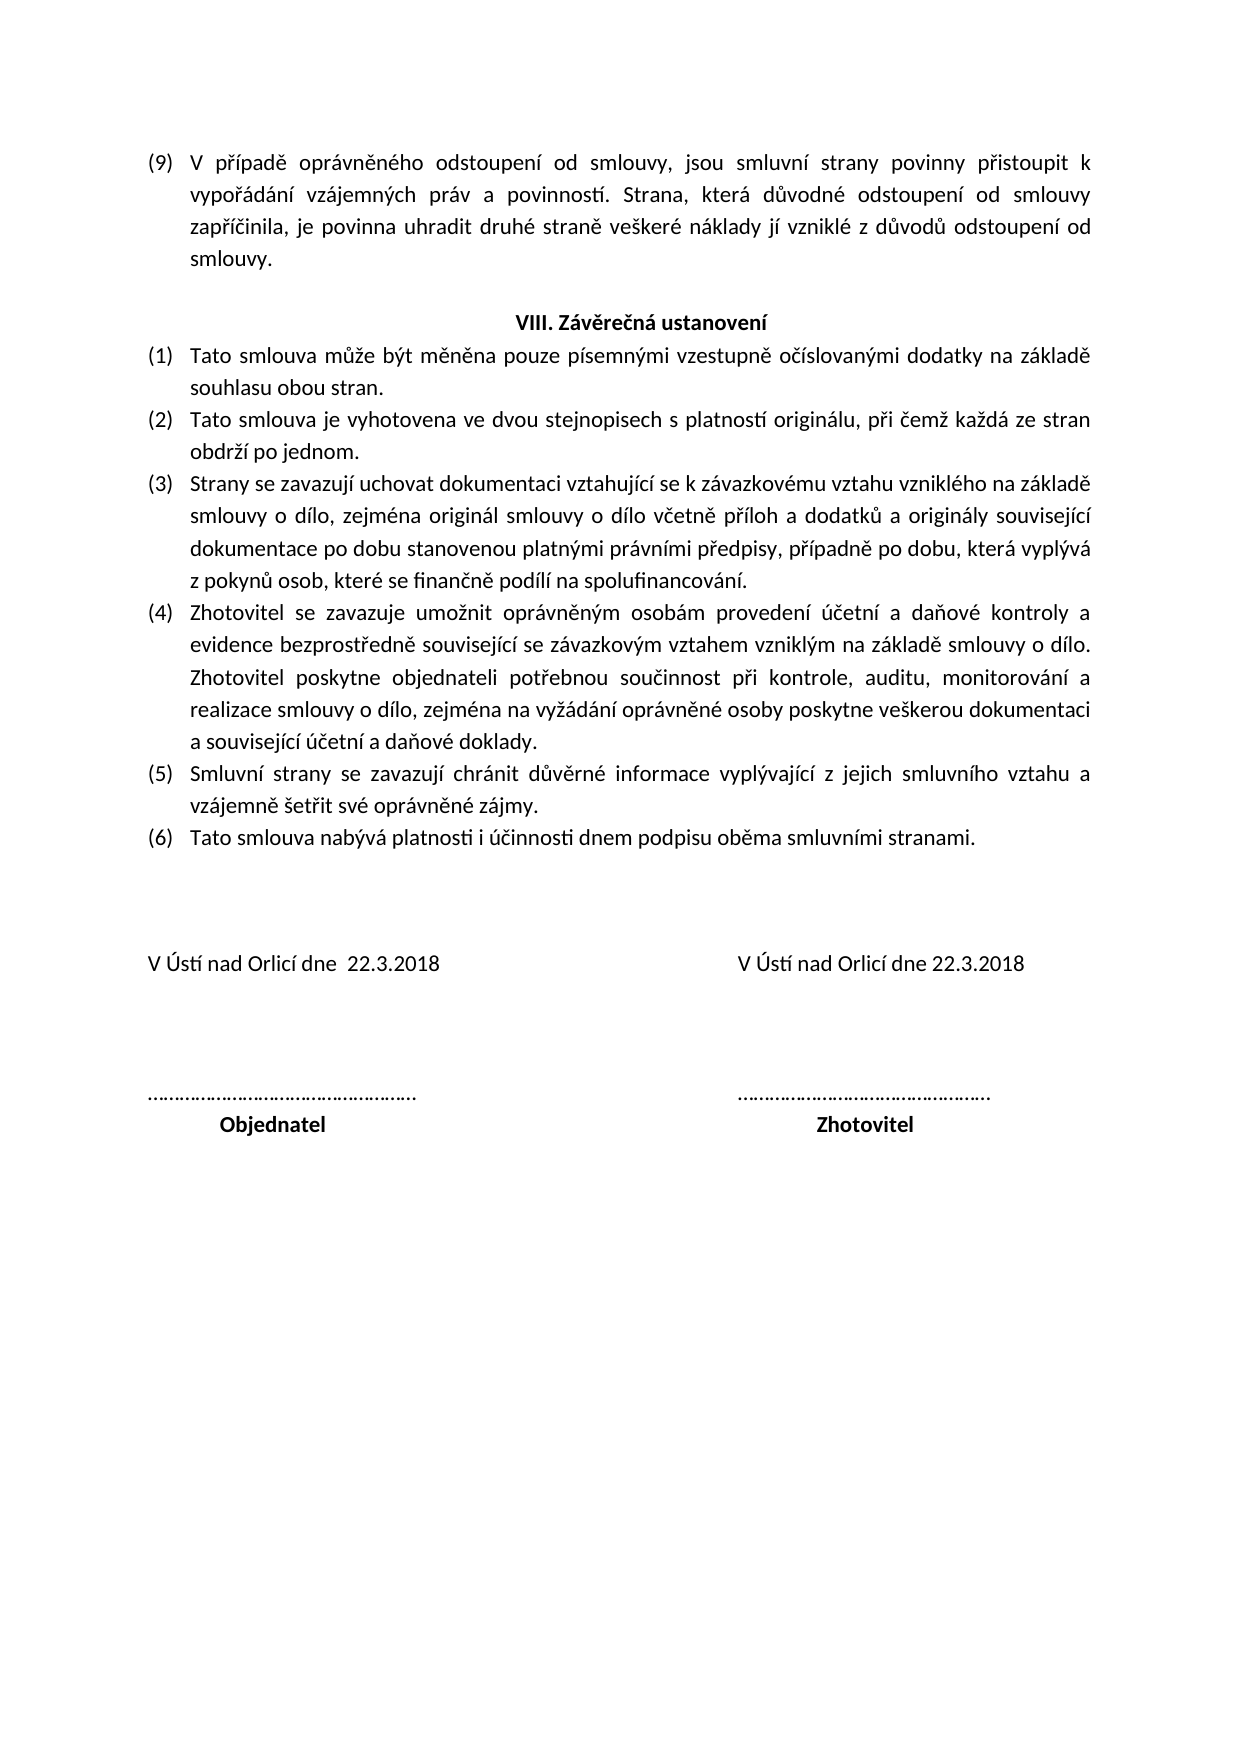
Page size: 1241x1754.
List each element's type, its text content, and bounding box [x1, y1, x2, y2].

text Objednatel Zhotovitel [148, 1110, 1093, 1138]
list Zhotovitel se zavazuje umožnit oprávněným osobám provedení účetní a daňové kontroly a evidence bezprostředně související se závazkovým vztahem vzniklým na základě smlouvy o dílo. Zhotovitel poskytne objednateli potřebnou součinnost při kontrole, auditu, monitorování a realizace smlouvy o dílo, zejména na vyžádání oprávněné osoby poskytne veškerou dokumentaci a související účetní a daňové doklady. [148, 598, 1093, 755]
list Strany se zavazují uchovat dokumentaci vztahující se k závazkovému vztahu vzniklého na základě smlouvy o dílo, zejména originál smlouvy o dílo včetně příloh a dodatků a originály související dokumentace po dobu stanovenou platnými právními předpisy, případně po dobu, která vyplývá z pokynů osob, které se finančně podílí na spolufinancování. [148, 469, 1093, 594]
text …………………………………………… ………………………………………… [148, 1078, 1093, 1106]
text V Ústí nad Orlicí dne 22.3.2018 V Ústí nad Orlicí dne 22.3.2018 [148, 949, 1093, 977]
list Tato smlouva nabývá platnosti i účinnosti dnem podpisu oběma smluvními stranami. [148, 823, 1093, 852]
text VIII. Závěrečná ustanovení [190, 308, 1093, 337]
list Tato smlouva může být měněna pouze písemnými vzestupně očíslovanými dodatky na základě souhlasu obou stran. [148, 341, 1093, 401]
list Smluvní strany se zavazují chránit důvěrné informace vyplývající z jejich smluvního vztahu a vzájemně šetřit své oprávněné zájmy. [148, 759, 1093, 819]
list V případě oprávněného odstoupení od smlouvy, jsou smluvní strany povinny přistoupit k vypořádání vzájemných práv a povinností. Strana, která důvodné odstoupení od smlouvy zapříčinila, je povinna uhradit druhé straně veškeré náklady jí vzniklé z důvodů odstoupení od smlouvy. [148, 148, 1093, 272]
list Tato smlouva je vyhotovena ve dvou stejnopisech s platností originálu, při čemž každá ze stran obdrží po jednom. [148, 405, 1093, 465]
